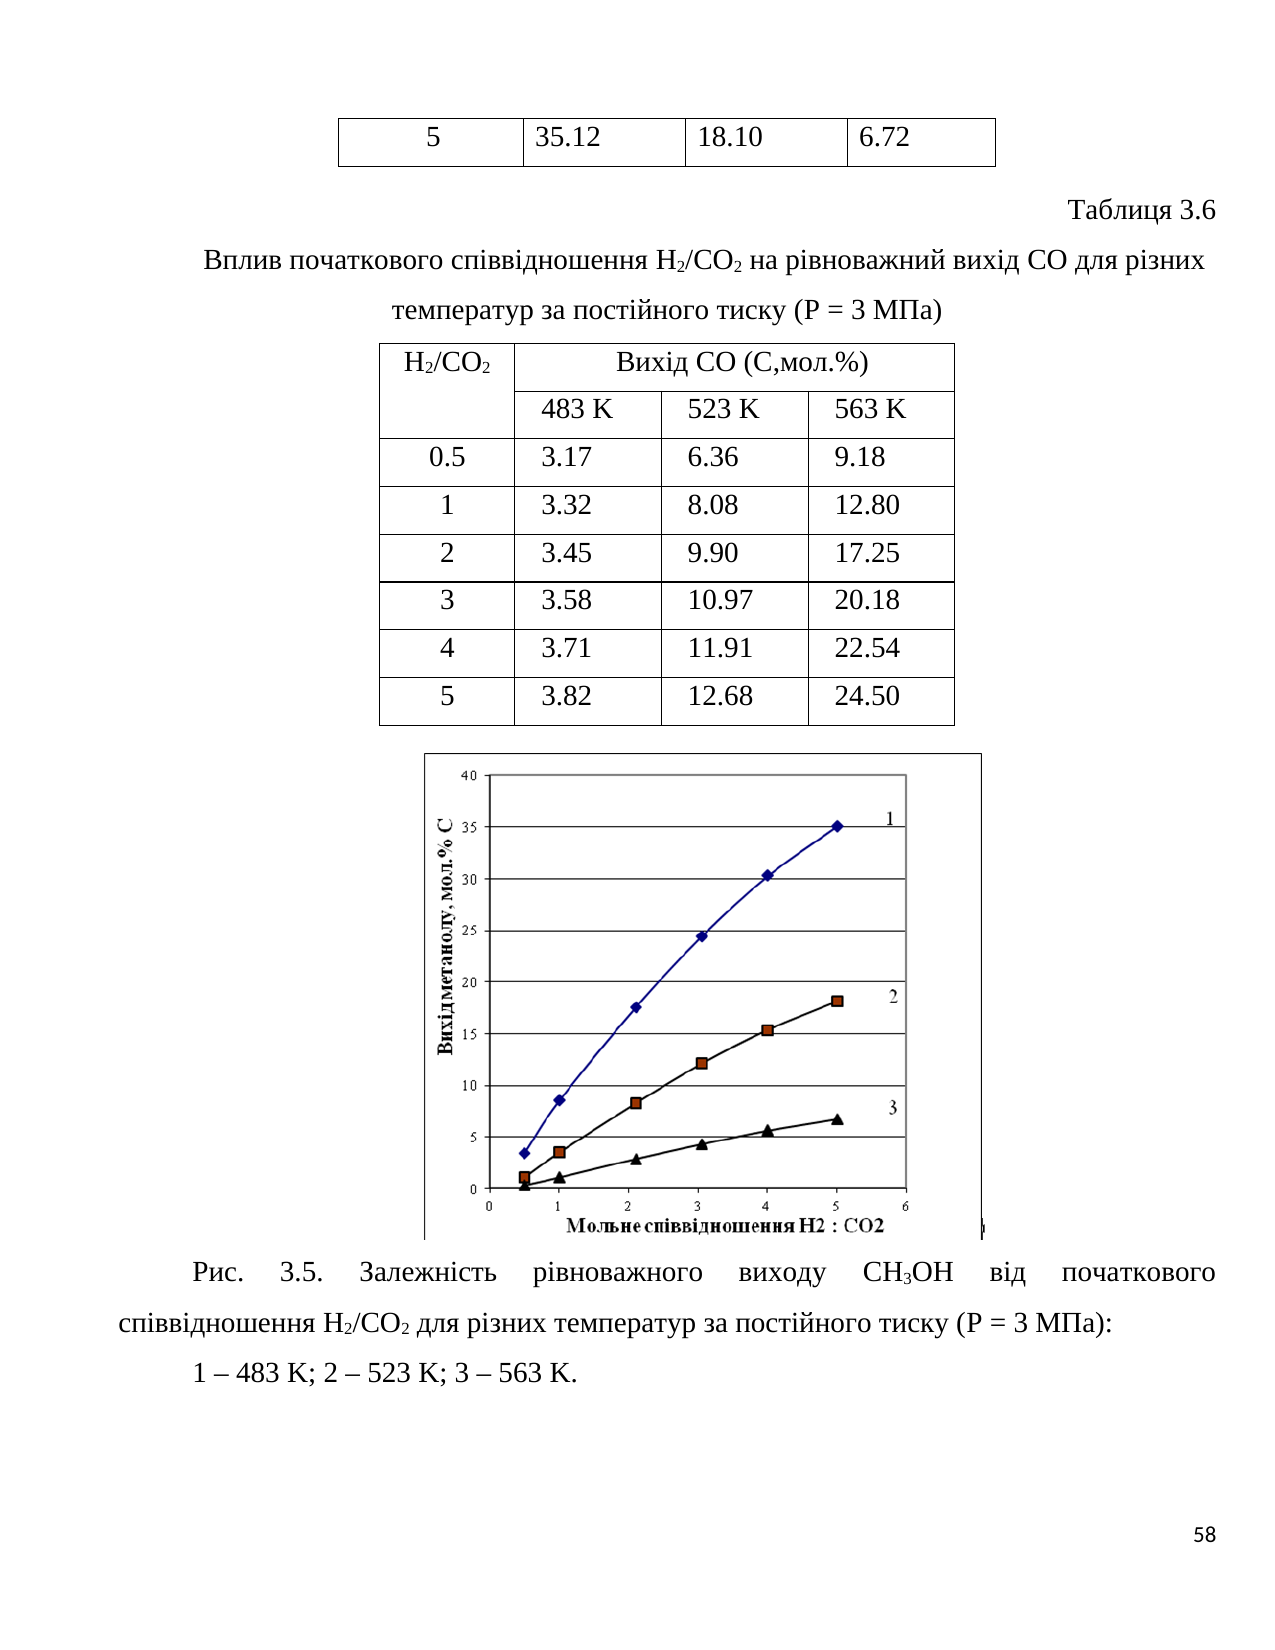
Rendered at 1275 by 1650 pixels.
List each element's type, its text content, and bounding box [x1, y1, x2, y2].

table_cell 5 [380, 678, 514, 724]
table_cell 523 K [662, 392, 808, 438]
table_cell 24.50 [809, 678, 954, 724]
picture [423, 750, 985, 1241]
table_cell 22.54 [809, 630, 954, 677]
table_cell 6.36 [662, 439, 808, 486]
table_cell 483 K [515, 392, 661, 438]
table_cell 9.90 [662, 535, 808, 581]
text Таблиця 3.6 [118, 192, 1216, 225]
table_cell 3.58 [515, 583, 661, 629]
table_cell 563 K [809, 392, 954, 438]
table_cell 3 [380, 583, 514, 629]
table_cell 3.45 [515, 535, 661, 581]
table_cell 6.72 [848, 119, 995, 166]
table_header H2/CO2 [380, 344, 514, 438]
table_cell 17.25 [809, 535, 954, 581]
table_cell 8.08 [662, 487, 808, 534]
table_cell 1 [380, 487, 514, 534]
table_cell 11.91 [662, 630, 808, 677]
text 1 – 483 K; 2 – 523 K; 3 – 563 K. [118, 1355, 1216, 1389]
text Вплив початкового співвідношення H2/CO2 на рівноважний вихід CO для різних температур за постійного тиску (P = 3 МПа) [118, 242, 1216, 326]
table_cell 0.5 [380, 439, 514, 486]
table_cell 12.68 [662, 678, 808, 724]
table_cell 3.32 [515, 487, 661, 534]
table_cell 35.12 [524, 119, 685, 166]
table_cell 10.97 [662, 583, 808, 629]
text Рис. 3.5. Залежність рівноважного виходу CH3OH від початкового співвідношення H2/CO2 для різних температур за постійного тиску (P = 3 МПа): [118, 1254, 1216, 1338]
table_cell 3.17 [515, 439, 661, 486]
table_cell 3.82 [515, 678, 661, 724]
table_cell 18.10 [686, 119, 847, 166]
table_cell 2 [380, 535, 514, 581]
table_cell 3.71 [515, 630, 661, 677]
table_cell 20.18 [809, 583, 954, 629]
table_header Вихід СО (С,мол.%) [515, 344, 954, 391]
table_cell 5 [339, 119, 523, 166]
table_cell 4 [380, 630, 514, 677]
table_cell 12.80 [809, 487, 954, 534]
table_cell 9.18 [809, 439, 954, 486]
